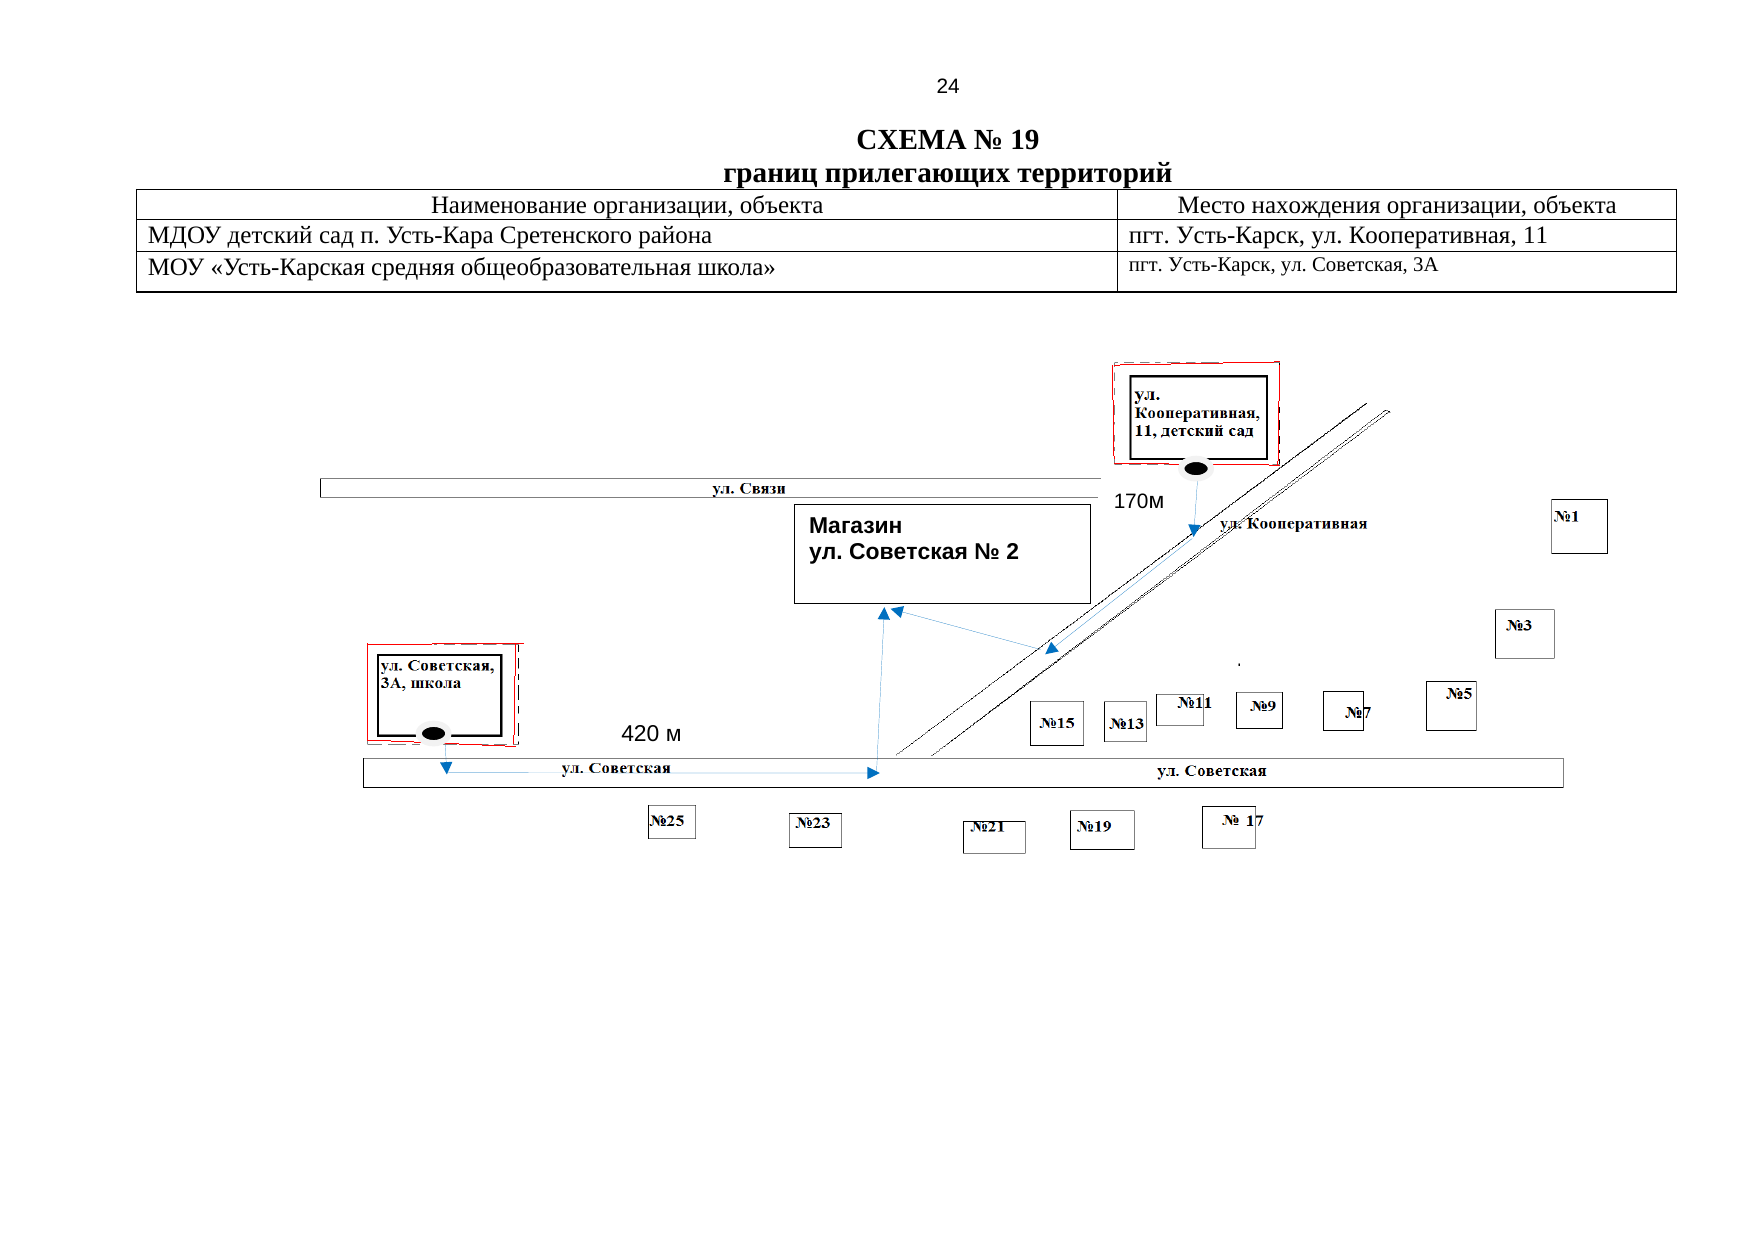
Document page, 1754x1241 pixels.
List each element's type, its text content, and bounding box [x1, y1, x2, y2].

table_cell МОУ «Усть-Карская средняя общеобразовательная школа» [137, 252, 1117, 291]
table_cell пгт. Усть-Карск, ул. Кооперативная, 11 [1118, 220, 1676, 251]
title СХЕМА № 19 [148, 122, 1689, 155]
table_header Место нахождения организации, объекта [1118, 190, 1676, 219]
picture [238, 326, 1658, 962]
title границ прилегающих территорий [148, 155, 1689, 189]
table_cell МДОУ детский сад п. Усть-Кара Сретенского района [137, 220, 1117, 251]
table_header Наименование организации, объекта [137, 190, 1117, 219]
table_cell пгт. Усть-Карск, ул. Советская, 3А [1118, 252, 1676, 291]
